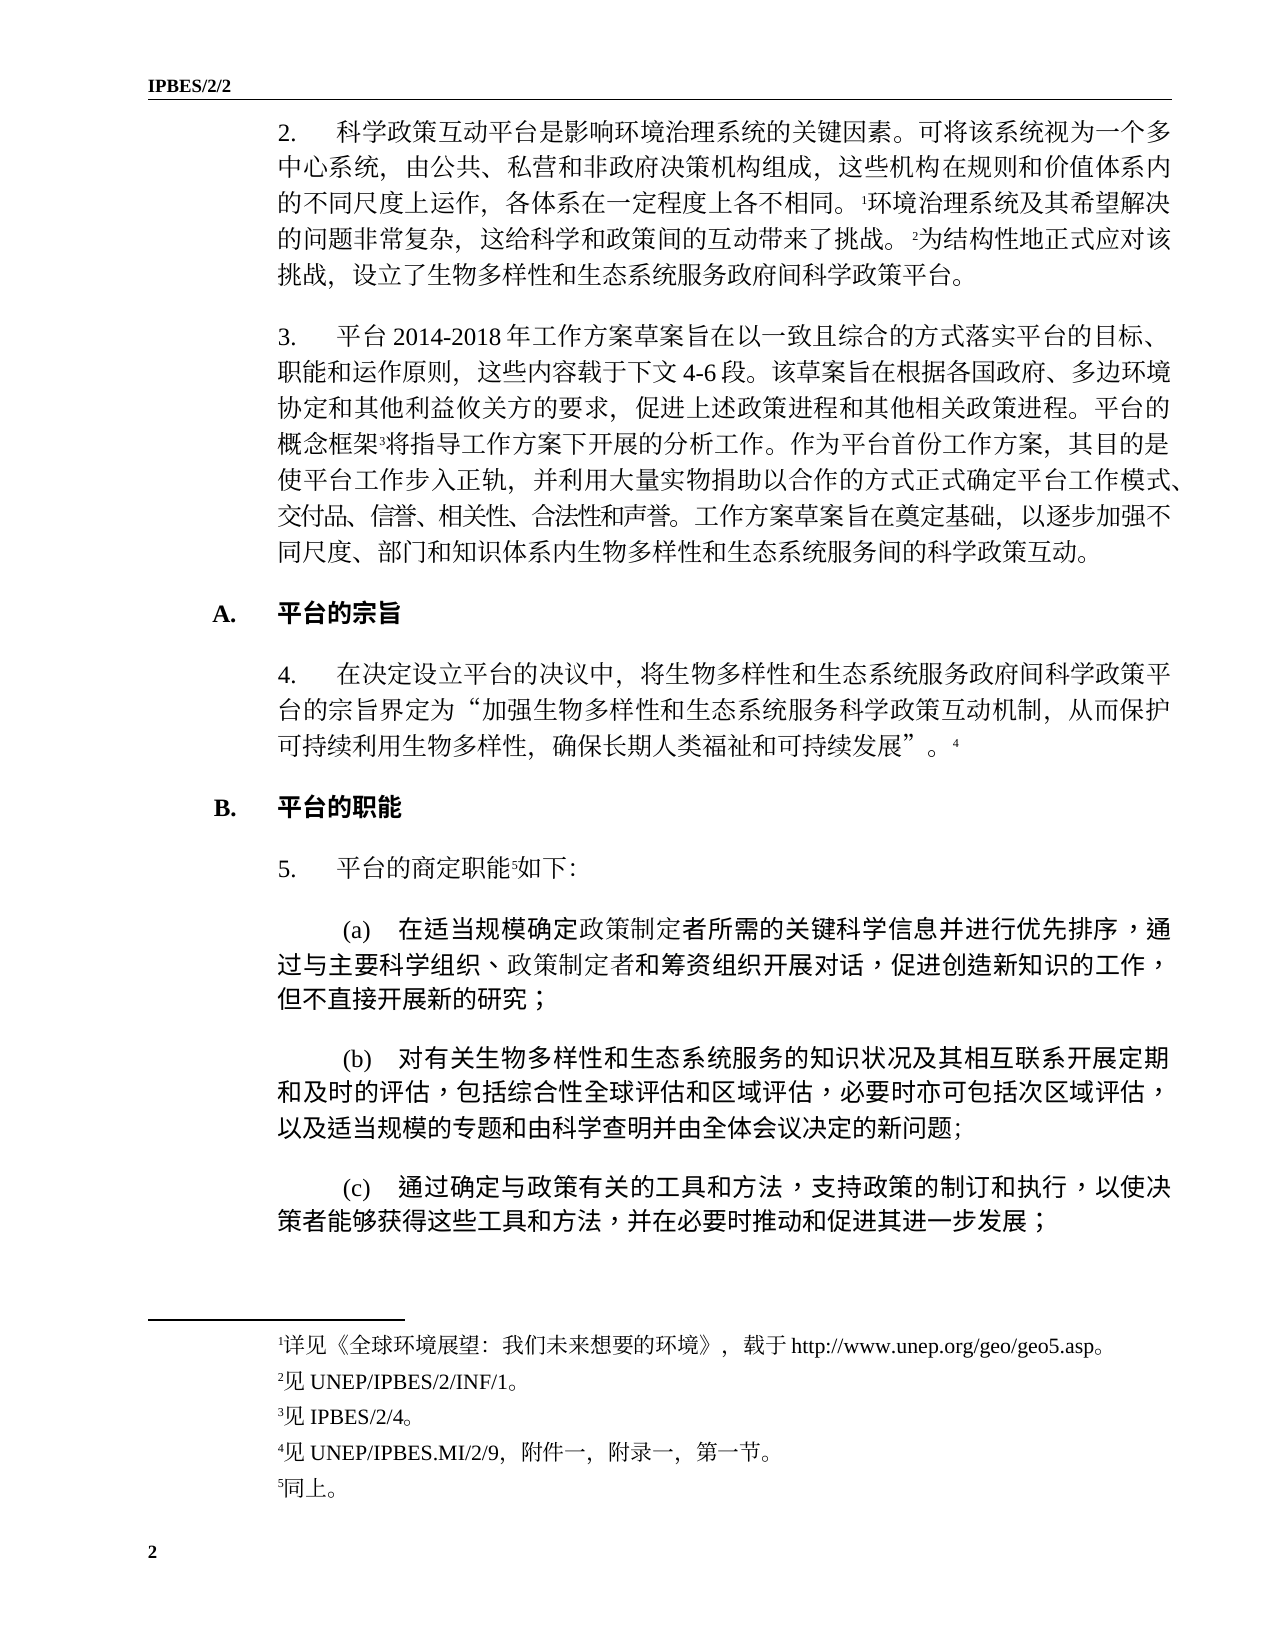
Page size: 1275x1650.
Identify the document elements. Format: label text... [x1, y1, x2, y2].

text (b) 对有关生物多样性和生态系统服务的知识状况及其相互联系开展定期和及时的评估，包括综合性全球评估和区域评估，必要时亦可包括次区域评估，以及适当规模的专题和由科学查明并由全体会议决定的新问题； [278, 1041, 1172, 1145]
text A. 平台的宗旨 [148, 593, 1142, 630]
list 平台的商定职能如下： [278, 849, 1172, 885]
text (c) 通过确定与政策有关的工具和方法，支持政策的制订和执行，以使决策者能够获得这些工具和方法，并在必要时推动和促进其进一步发展； [278, 1170, 1172, 1238]
list 平台2014-2018年工作方案草案旨在以一致且综合的方式落实平台的目标、职能和运作原则，这些内容载于下文4-6段。该草案旨在根据各国政府、多边环境协定和其他利益攸关方的要求，促进上述政策进程和其他相关政策进程。平台的概念框架将指导工作方案下开展的分析工作。作为平台首份工作方案，其目的是使平台工作步入正轨，并利用大量实物捐助以合作的方式正式确定平台工作模式、交付品、信誉、相关性、合法性和声誉。工作方案草案旨在奠定基础，以逐步加强不同尺度、部门和知识体系内生物多样性和生态系统服务间的科学政策互动。 [278, 317, 1172, 568]
text (a) 在适当规模确定政策制定者所需的关键科学信息并进行优先排序，通过与主要科学组织、政策制定者和筹资组织开展对话，促进创造新知识的工作，但不直接开展新的研究； [278, 910, 1172, 1016]
list 在决定设立平台的决议中，将生物多样性和生态系统服务政府间科学政策平台的宗旨界定为“加强生物多样性和生态系统服务科学政策互动机制，从而保护可持续利用生物多样性，确保长期人类福祉和可持续发展”。 [278, 655, 1172, 762]
text B. 平台的职能 [148, 787, 1142, 824]
list 科学政策互动平台是影响环境治理系统的关键因素。可将该系统视为一个多中心系统，由公共、私营和非政府决策机构组成，这些机构在规则和价值体系内的不同尺度上运作，各体系在一定程度上各不相同。环境治理系统及其希望解决的问题非常复杂，这给科学和政策间的互动带来了挑战。为结构性地正式应对该挑战，设立了生物多样性和生态系统服务政府间科学政策平台。 [278, 112, 1172, 292]
